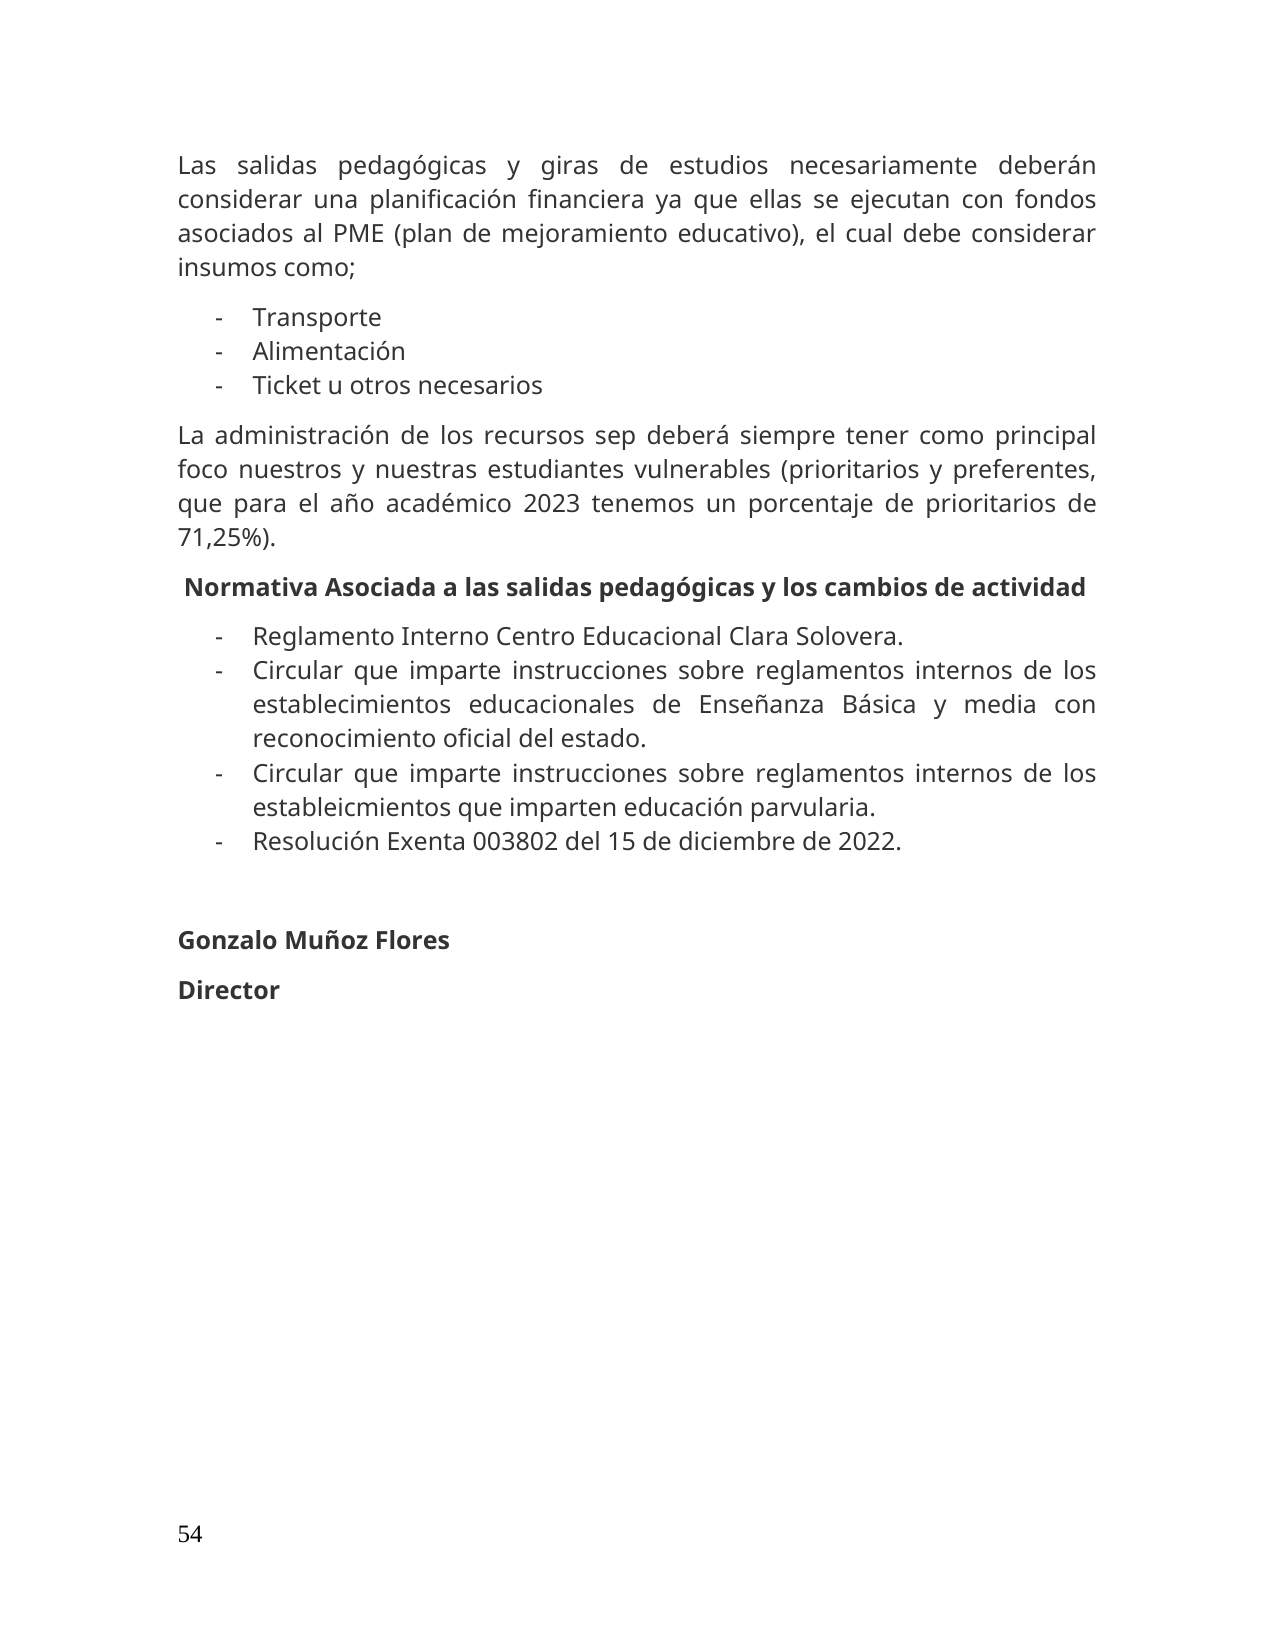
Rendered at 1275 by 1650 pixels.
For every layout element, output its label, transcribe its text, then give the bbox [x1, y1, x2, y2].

text Normativa Asociada a las salidas pedagógicas y los cambios de actividad [177, 569, 1098, 603]
list Circular que imparte instrucciones sobre reglamentos internos de los establecimientos educacionales de Enseñanza Básica y media con reconocimiento oficial del estado. [215, 653, 1098, 755]
list Resolución Exenta 003802 del 15 de diciembre de 2022. [215, 823, 1098, 857]
text Director [177, 972, 1098, 1006]
list Ticket u otros necesarios [215, 368, 1098, 402]
list Circular que imparte instrucciones sobre reglamentos internos de los estableicmientos que imparten educación parvularia. [215, 755, 1098, 823]
list Reglamento Interno Centro Educacional Clara Solovera. [215, 619, 1098, 653]
text La administración de los recursos sep deberá siempre tener como principal foco nuestros y nuestras estudiantes vulnerables (prioritarios y preferentes, que para el año académico 2023 tenemos un porcentaje de prioritarios de 71,25%). [177, 417, 1098, 554]
text Gonzalo Muñoz Flores [177, 923, 1098, 957]
list Alimentación [215, 334, 1098, 368]
list Transporte [215, 299, 1098, 334]
text Las salidas pedagógicas y giras de estudios necesariamente deberán considerar una planificación financiera ya que ellas se ejecutan con fondos asociados al PME (plan de mejoramiento educativo), el cual debe considerar insumos como; [177, 148, 1098, 284]
